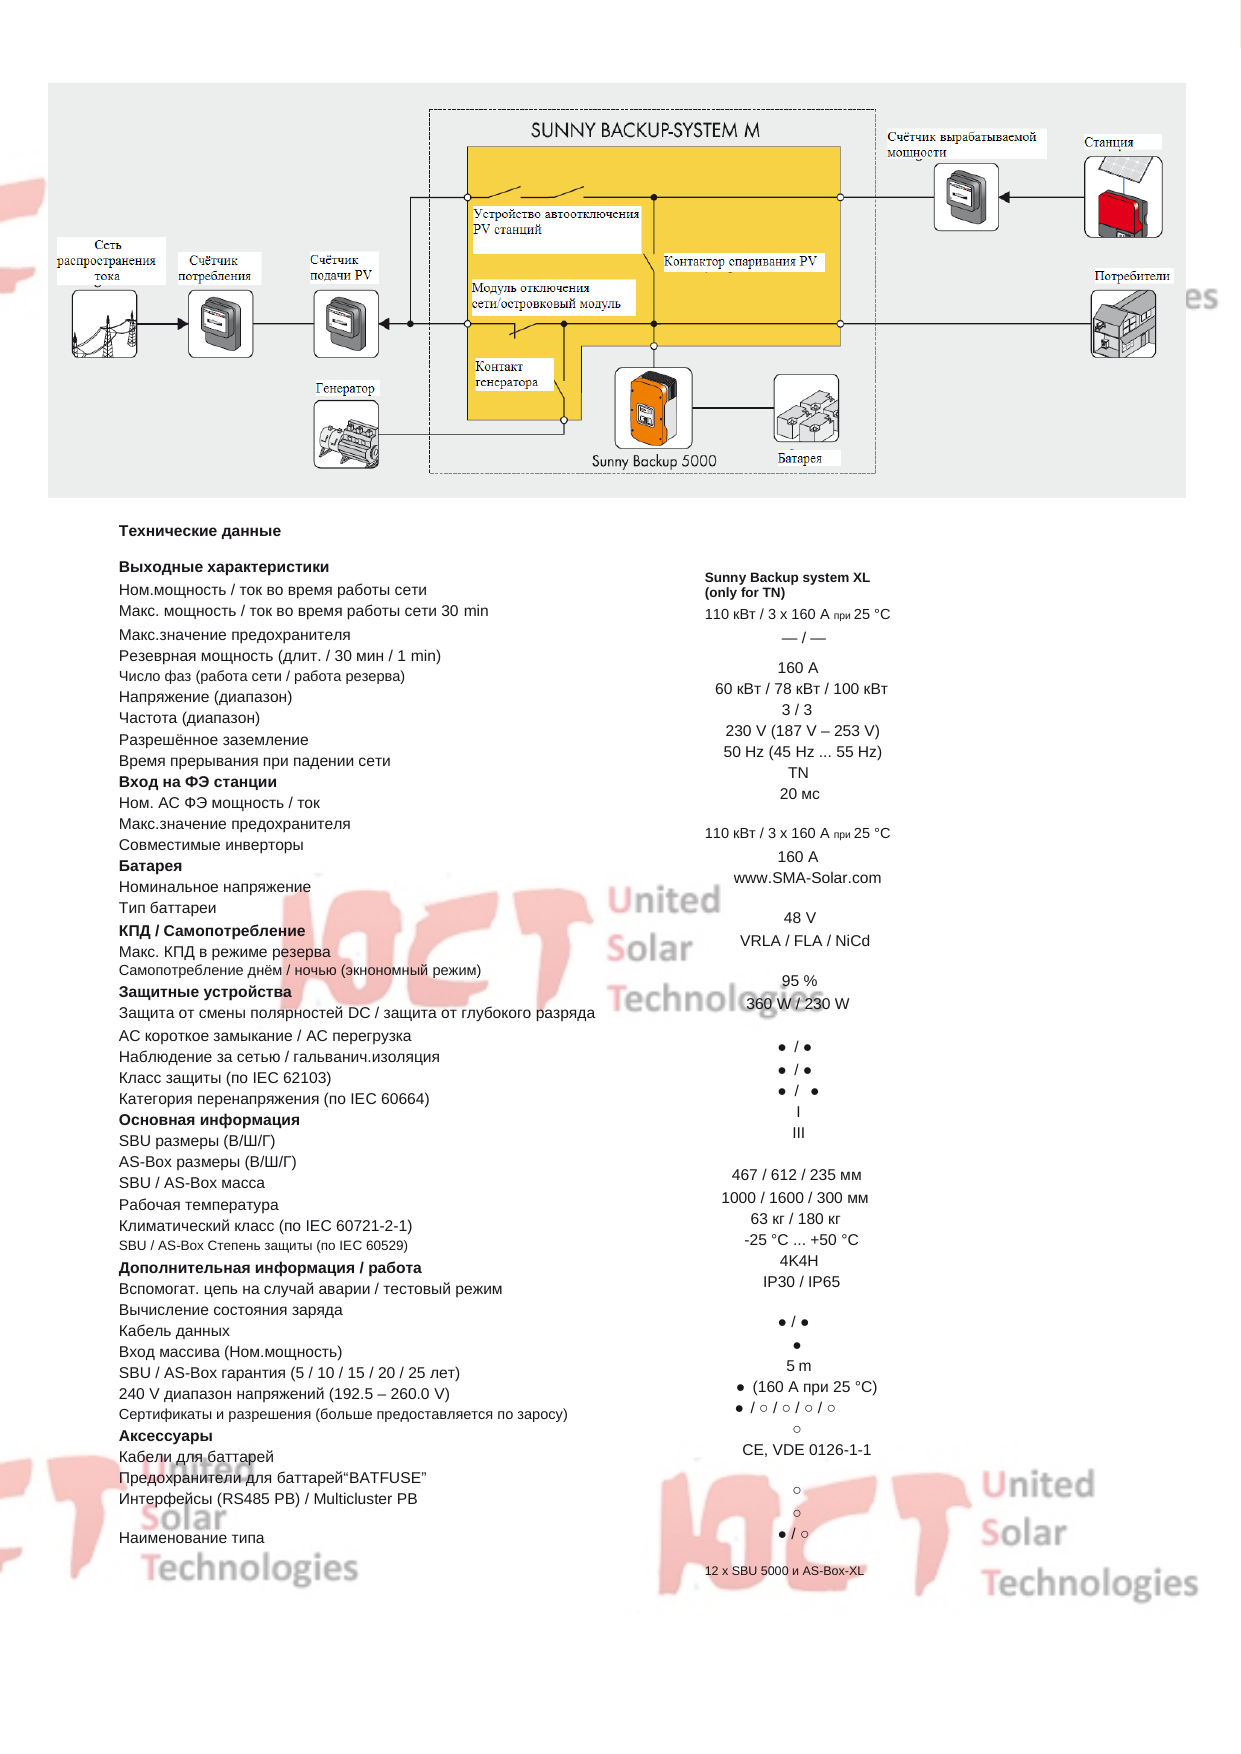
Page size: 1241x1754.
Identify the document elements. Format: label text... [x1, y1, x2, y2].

text Выходные характеристики [119, 558, 679, 576]
text Макс.значение предохранителя [119, 814, 679, 832]
text Тип баттареи [119, 899, 679, 917]
text ○ [792, 1420, 892, 1438]
text Сертификаты и разрешения (больше предоставляется по заросу) [119, 1406, 679, 1422]
text Кабели для баттарей [119, 1448, 679, 1466]
text Время прерывания при падении сети [119, 751, 679, 769]
text Интерфейсы (RS485 PB) / Multicluster PB [119, 1490, 679, 1508]
text SBU / AS-Box гарантия (5 / 10 / 15 / 20 / 25 лет) [119, 1363, 679, 1382]
text 12 x SBU 5000 и AS-Box-XL [704, 1564, 892, 1578]
list / ● [777, 1061, 892, 1079]
text Макс. КПД в режиме резерва [119, 941, 679, 962]
text Напряжение (диапазон) [119, 688, 679, 706]
text SBU / AS-Box Степень защиты (по IEC 60529) [119, 1237, 679, 1253]
text Кабель данных [119, 1321, 679, 1339]
text TN [788, 764, 892, 782]
list / ○ / ○ / ○ / ○ [734, 1399, 892, 1417]
text Климатический класс (по IEC 60721-2-1) [119, 1216, 679, 1234]
text Защита от смены полярностей DC / защита от глубокого разряда [119, 1003, 679, 1022]
text Макс.значение предохранителя [119, 625, 679, 643]
text КПД / Самопотребление [119, 920, 679, 941]
text Рабочая температура [119, 1195, 679, 1213]
text 110 кВт / 3 x 160 A при 25 °C [704, 606, 892, 623]
text ○ [792, 1481, 892, 1499]
text Защитные устройства [119, 982, 679, 1001]
text 63 кг / 180 кг [750, 1210, 892, 1228]
text Основная информация [119, 1111, 679, 1129]
text Технические данные [119, 522, 679, 540]
text Наименование типа [119, 1528, 679, 1547]
text — / — [782, 629, 892, 647]
text -25 °C ... +50 °C [744, 1231, 892, 1249]
text 360 W / 230 W [746, 995, 892, 1013]
text Вычисление состояния заряда [119, 1300, 679, 1318]
text SBU размеры (В/Ш/Г) [119, 1132, 679, 1150]
text CE, VDE 0126-1-1 [742, 1441, 892, 1459]
text Дополнительная информация / работа [119, 1258, 679, 1276]
text 230 V (187 V – 253 V) [725, 722, 892, 740]
text VRLA / FLA / NiCd [740, 932, 892, 950]
text Макс. мощность / ток во время работы сети 30 min [119, 602, 679, 620]
text Число фаз (работа сети / работа резерва) [119, 667, 679, 684]
text 60 кВт / 78 кВт / 100 кВт [715, 680, 892, 698]
text Батарея [119, 857, 679, 874]
text Наблюдение за сетью / гальванич.изоляция [119, 1048, 679, 1066]
text 50 Hz (45 Hz ... 55 Hz) [723, 743, 892, 761]
text Sunnу Backup sуstem XL (onlу for TN) [704, 569, 892, 600]
text 3 / 3 [782, 701, 892, 719]
text Предохранители для баттарей“BATFUSE” [119, 1469, 679, 1487]
text 160 A [777, 659, 892, 677]
text Вспомогат. цепь на случай аварии / тестовый режим [119, 1279, 679, 1297]
text 48 V [784, 909, 892, 927]
text AS-Box размеры (В/Ш/Г) [119, 1153, 679, 1171]
text 240 V диапазон напряжений (192.5 – 260.0 V) [119, 1384, 679, 1403]
text Вход массива (Ном.мощность) [119, 1342, 679, 1361]
text Разрешённое заземление [119, 730, 679, 748]
text Совместимые инверторы [119, 836, 679, 853]
text Аксессуары [119, 1427, 679, 1444]
text ● / ○ [777, 1525, 892, 1543]
text 467 / 612 / 235 мм [732, 1166, 892, 1184]
text Вход на ФЭ станции [119, 772, 679, 790]
text Категория перенапряжения (по IEC 60664) [119, 1090, 679, 1108]
list (160 A при 25 °C) [736, 1378, 892, 1396]
text SBU / AS-Box масса [119, 1174, 679, 1192]
text 1000 / 1600 / 300 мм [721, 1189, 892, 1207]
text www.SMA-Solar.com [734, 869, 892, 887]
text IP30 / IP65 [763, 1273, 892, 1291]
list / ● I [777, 1082, 819, 1120]
text 20 мс [779, 785, 892, 803]
text III [792, 1123, 892, 1141]
text ○ [792, 1504, 892, 1522]
text AC короткое замыкание / AC перегрузка [119, 1027, 679, 1045]
text Ном. AC ФЭ мощность / ток [119, 793, 679, 811]
text Самопотребление днём / ночью (экнономный режим) [119, 962, 679, 978]
text ● [792, 1336, 892, 1354]
text 4K4H [779, 1252, 892, 1270]
text 160 A [777, 848, 892, 866]
text Класс защиты (по IEC 62103) [119, 1069, 679, 1087]
text Частота (диапазон) [119, 709, 679, 727]
text 110 кВт / 3 x 160 A при 25 °C [704, 825, 892, 842]
text Резеврная мощность (длит. / 30 мин / 1 min) [119, 646, 679, 664]
picture [0, 0, 1241, 1754]
text 95 % [782, 972, 892, 990]
text Номинальное напряжение [119, 878, 679, 896]
list m [786, 1357, 892, 1375]
list / ● [777, 1038, 892, 1056]
text ● / ● [777, 1313, 892, 1331]
text Ном.мощность / ток во время работы сети [119, 581, 679, 599]
